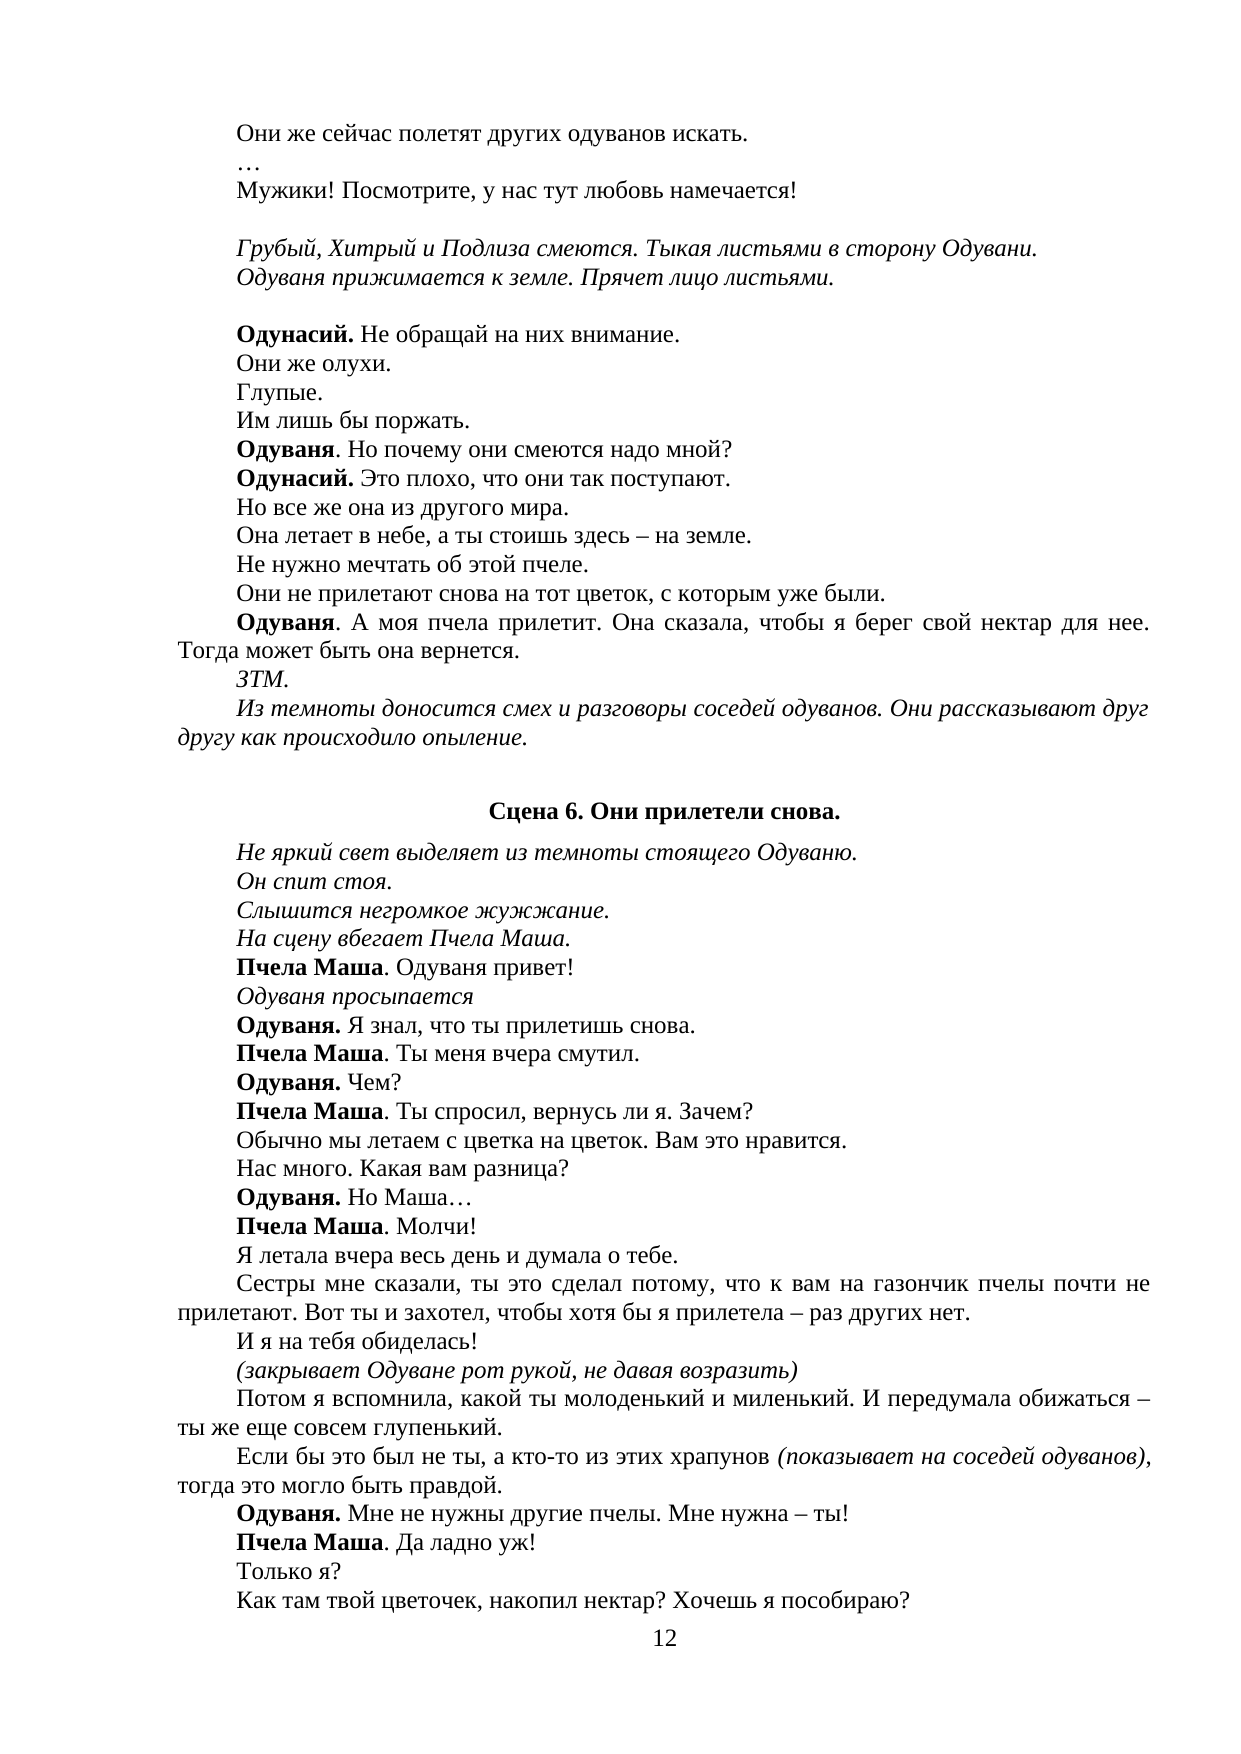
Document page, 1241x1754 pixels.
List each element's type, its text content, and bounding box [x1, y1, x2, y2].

text (закрывает Одуване рот рукой, не давая возразить) [177, 1355, 1152, 1383]
text Одуваня. Но Маша… [177, 1182, 1152, 1211]
text Пчела Маша. Одуваня привет! [177, 952, 1152, 981]
text Пчела Маша. Молчи! [177, 1211, 1152, 1240]
text Они не прилетают снова на тот цветок, с которым уже были. [177, 578, 1152, 607]
text … [177, 147, 1152, 176]
text Одуваня. А моя пчела прилетит. Она сказала, чтобы я берег свой нектар для нее. Тогда может быть она вернется. [177, 607, 1152, 664]
text Пчела Маша. Ты спросил, вернусь ли я. Зачем? [177, 1096, 1152, 1125]
text Одуваня просыпается [177, 981, 1152, 1010]
text На сцену вбегает Пчела Маша. [177, 923, 1152, 952]
text Но все же она из другого мира. [177, 492, 1152, 521]
text Пчела Маша. Ты меня вчера смутил. [177, 1038, 1152, 1067]
text Сестры мне сказали, ты это сделал потому, что к вам на газончик пчелы почти не прилетают. Вот ты и захотел, чтобы хотя бы я прилетела – раз других нет. [177, 1268, 1152, 1326]
text Одуваня. Но почему они смеются надо мной? [177, 434, 1152, 463]
text Одуваня. Я знал, что ты прилетишь снова. [177, 1010, 1152, 1038]
text Если бы это был не ты, а кто-то из этих храпунов (показывает на соседей одуванов), тогда это могло быть правдой. [177, 1441, 1152, 1498]
text Только я? [177, 1556, 1152, 1585]
text Одунасий. Не обращай на них внимание. [177, 319, 1152, 348]
text Одуваня. Мне не нужны другие пчелы. Мне нужна – ты! [177, 1498, 1152, 1527]
text Она летает в небе, а ты стоишь здесь – на земле. [177, 521, 1152, 549]
text Они же олухи. [177, 348, 1152, 377]
text Я летала вчера весь день и думала о тебе. [177, 1240, 1152, 1268]
text Обычно мы летаем с цветка на цветок. Вам это нравится. [177, 1125, 1152, 1153]
text Одуваня. Чем? [177, 1067, 1152, 1096]
text Из темноты доносится смех и разговоры соседей одуванов. Они рассказывают друг другу как происходило опыление. [177, 693, 1152, 751]
text И я на тебя обиделась! [177, 1326, 1152, 1355]
text Глупые. [177, 377, 1152, 406]
text Грубый, Хитрый и Подлиза смеются. Тыкая листьями в сторону Одувани. [177, 233, 1152, 262]
text Они же сейчас полетят других одуванов искать. [177, 118, 1152, 147]
text Им лишь бы поржать. [177, 406, 1152, 434]
text Потом я вспомнила, какой ты молоденький и миленький. И передумала обижаться – ты же еще совсем глупенький. [177, 1383, 1152, 1441]
text Одунасий. Это плохо, что они так поступают. [177, 463, 1152, 492]
text Не яркий свет выделяет из темноты стоящего Одуваню. [177, 837, 1152, 866]
text Не нужно мечтать об этой пчеле. [177, 549, 1152, 578]
subtitle Сцена 6. Они прилетели снова. [177, 796, 1152, 825]
text Пчела Маша. Да ладно уж! [177, 1527, 1152, 1556]
text Как там твой цветочек, накопил нектар? Хочешь я пособираю? [177, 1585, 1152, 1613]
text ЗТМ. [177, 664, 1152, 693]
text Одуваня прижимается к земле. Прячет лицо листьями. [177, 262, 1152, 291]
text Нас много. Какая вам разница? [177, 1153, 1152, 1182]
text Слышится негромкое жужжание. [177, 895, 1152, 923]
text Он спит стоя. [177, 866, 1152, 895]
text Мужики! Посмотрите, у нас тут любовь намечается! [177, 176, 1152, 204]
